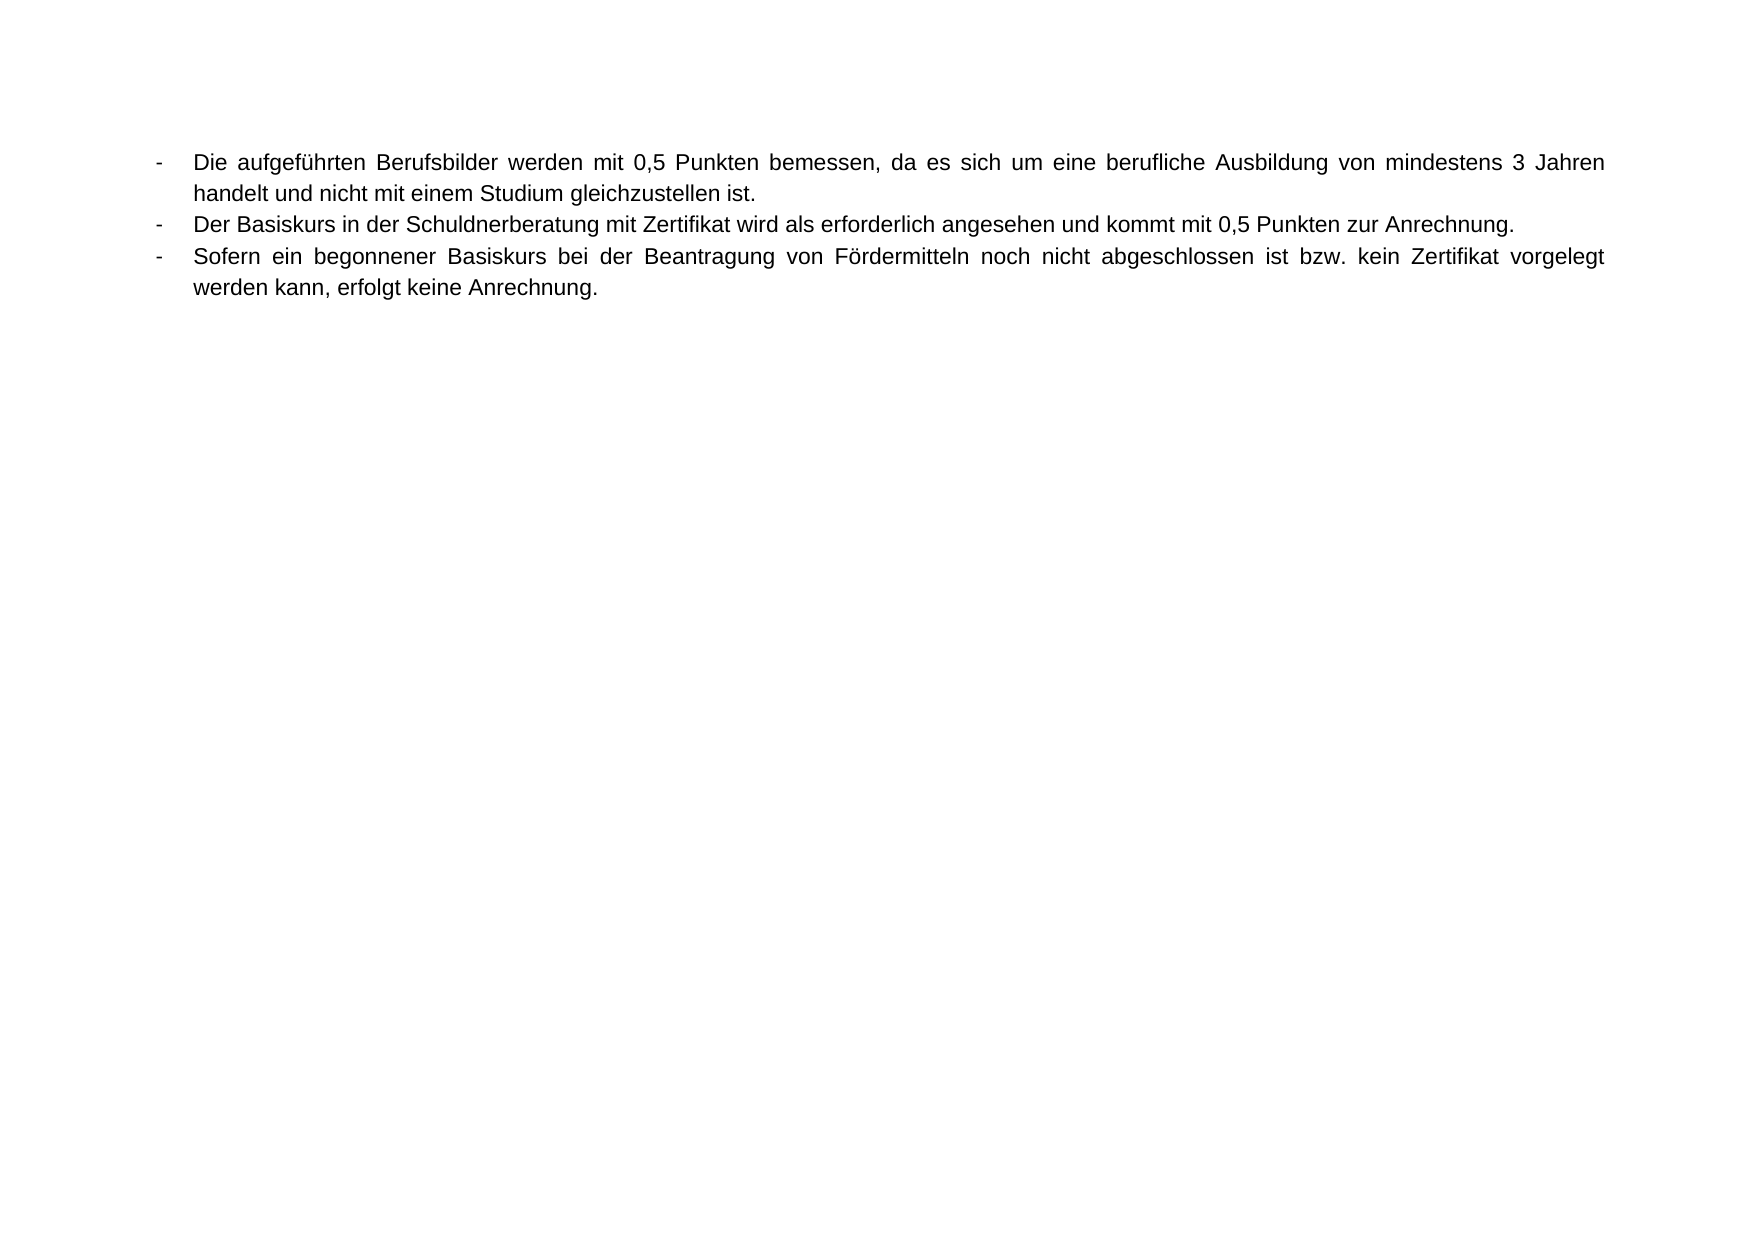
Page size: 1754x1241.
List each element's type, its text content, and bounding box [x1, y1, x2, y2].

list Sofern ein begonnener Basiskurs bei der Beantragung von Fördermitteln noch nicht abgeschlossen ist bzw. kein Zertifikat vorgelegt werden kann, erfolgt keine Anrechnung. [156, 242, 1606, 300]
list Die aufgeführten Berufsbilder werden mit 0,5 Punkten bemessen, da es sich um eine berufliche Ausbildung von mindestens 3 Jahren handelt und nicht mit einem Studium gleichzustellen ist. [156, 148, 1606, 206]
list Der Basiskurs in der Schuldnerberatung mit Zertifikat wird als erforderlich angesehen und kommt mit 0,5 Punkten zur Anrechnung. [156, 210, 1606, 238]
